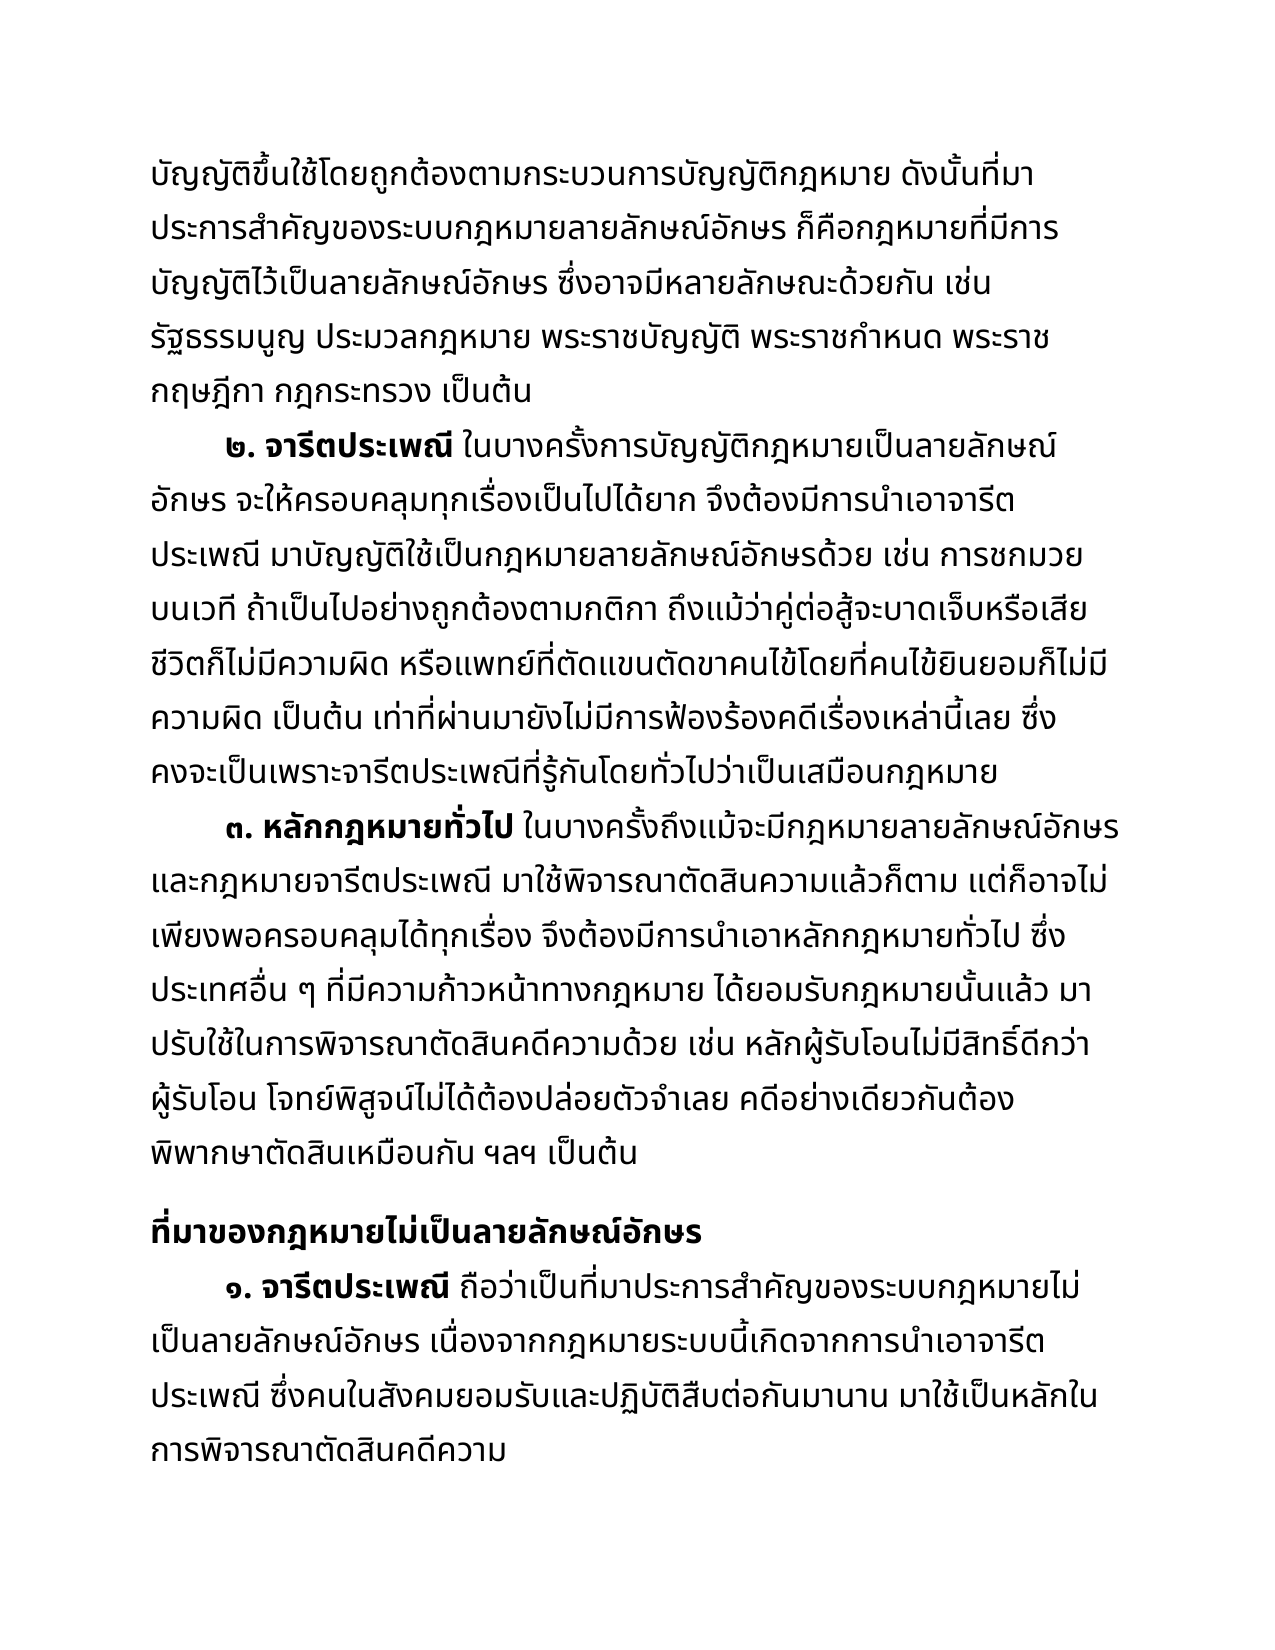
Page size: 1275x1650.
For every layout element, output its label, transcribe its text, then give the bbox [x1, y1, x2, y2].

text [150, 150, 1125, 418]
text ๒. จารีตประเพณี ในบางครั้งการบัญญัติกฎหมายเป็นลายลักษณ์อักษร จะให้ครอบคลุมทุกเรื่องเป็นไปได้ยาก จึงต้องมีการนำเอาจารีตประเพณี มาบัญญัติใช้เป็นกฎหมายลายลักษณ์อักษรด้วย เช่น การชกมวยบนเวที ถ้าเป็นไปอย่างถูกต้องตามกติกา ถึงแม้ว่าคู่ต่อสู้จะบาดเจ็บหรือเสียชีวิตก็ไม่มีความผิด หรือแพทย์ที่ตัดแขนตัดขาคนไข้โดยที่คนไข้ยินยอมก็ไม่มีความผิด เป็นต้น เท่าที่ผ่านมายังไม่มีการฟ้องร้องคดีเรื่องเหล่านี้เลย ซึ่งคงจะเป็นเพราะจารีตประเพณีที่รู้กันโดยทั่วไปว่าเป็นเสมือนกฎหมาย [150, 422, 1125, 799]
text ๑. จารีตประเพณี ถือว่าเป็นที่มาประการสำคัญของระบบกฎหมายไม่เป็นลายลักษณ์อักษร เนื่องจากกฎหมายระบบนี้เกิดจากการนำเอาจารีตประเพณี ซึ่งคนในสังคมยอมรับและปฏิบัติสืบต่อกันมานาน มาใช้เป็นหลักในการพิจารณาตัดสินคดีความ [150, 1263, 1125, 1477]
text ที่มาของกฎหมายไม่เป็นลายลักษณ์อักษร [150, 1208, 1125, 1259]
text ๓. หลักกฎหมายทั่วไป ในบางครั้งถึงแม้จะมีกฎหมายลายลักษณ์อักษร และกฎหมายจารีตประเพณี มาใช้พิจารณาตัดสินความแล้วก็ตาม แต่ก็อาจไม่เพียงพอครอบคลุมได้ทุกเรื่อง จึงต้องมีการนำเอาหลักกฎหมายทั่วไป ซึ่งประเทศอื่น ๆ ที่มีความก้าวหน้าทางกฎหมาย ได้ยอมรับกฎหมายนั้นแล้ว มาปรับใช้ในการพิจารณาตัดสินคดีความด้วย เช่น หลักผู้รับโอนไม่มีสิทธิ์ดีกว่าผู้รับโอน โจทย์พิสูจน์ไม่ได้ต้องปล่อยตัวจำเลย คดีอย่างเดียวกันต้องพิพากษาตัดสินเหมือนกัน ฯลฯ เป็นต้น [150, 803, 1125, 1179]
